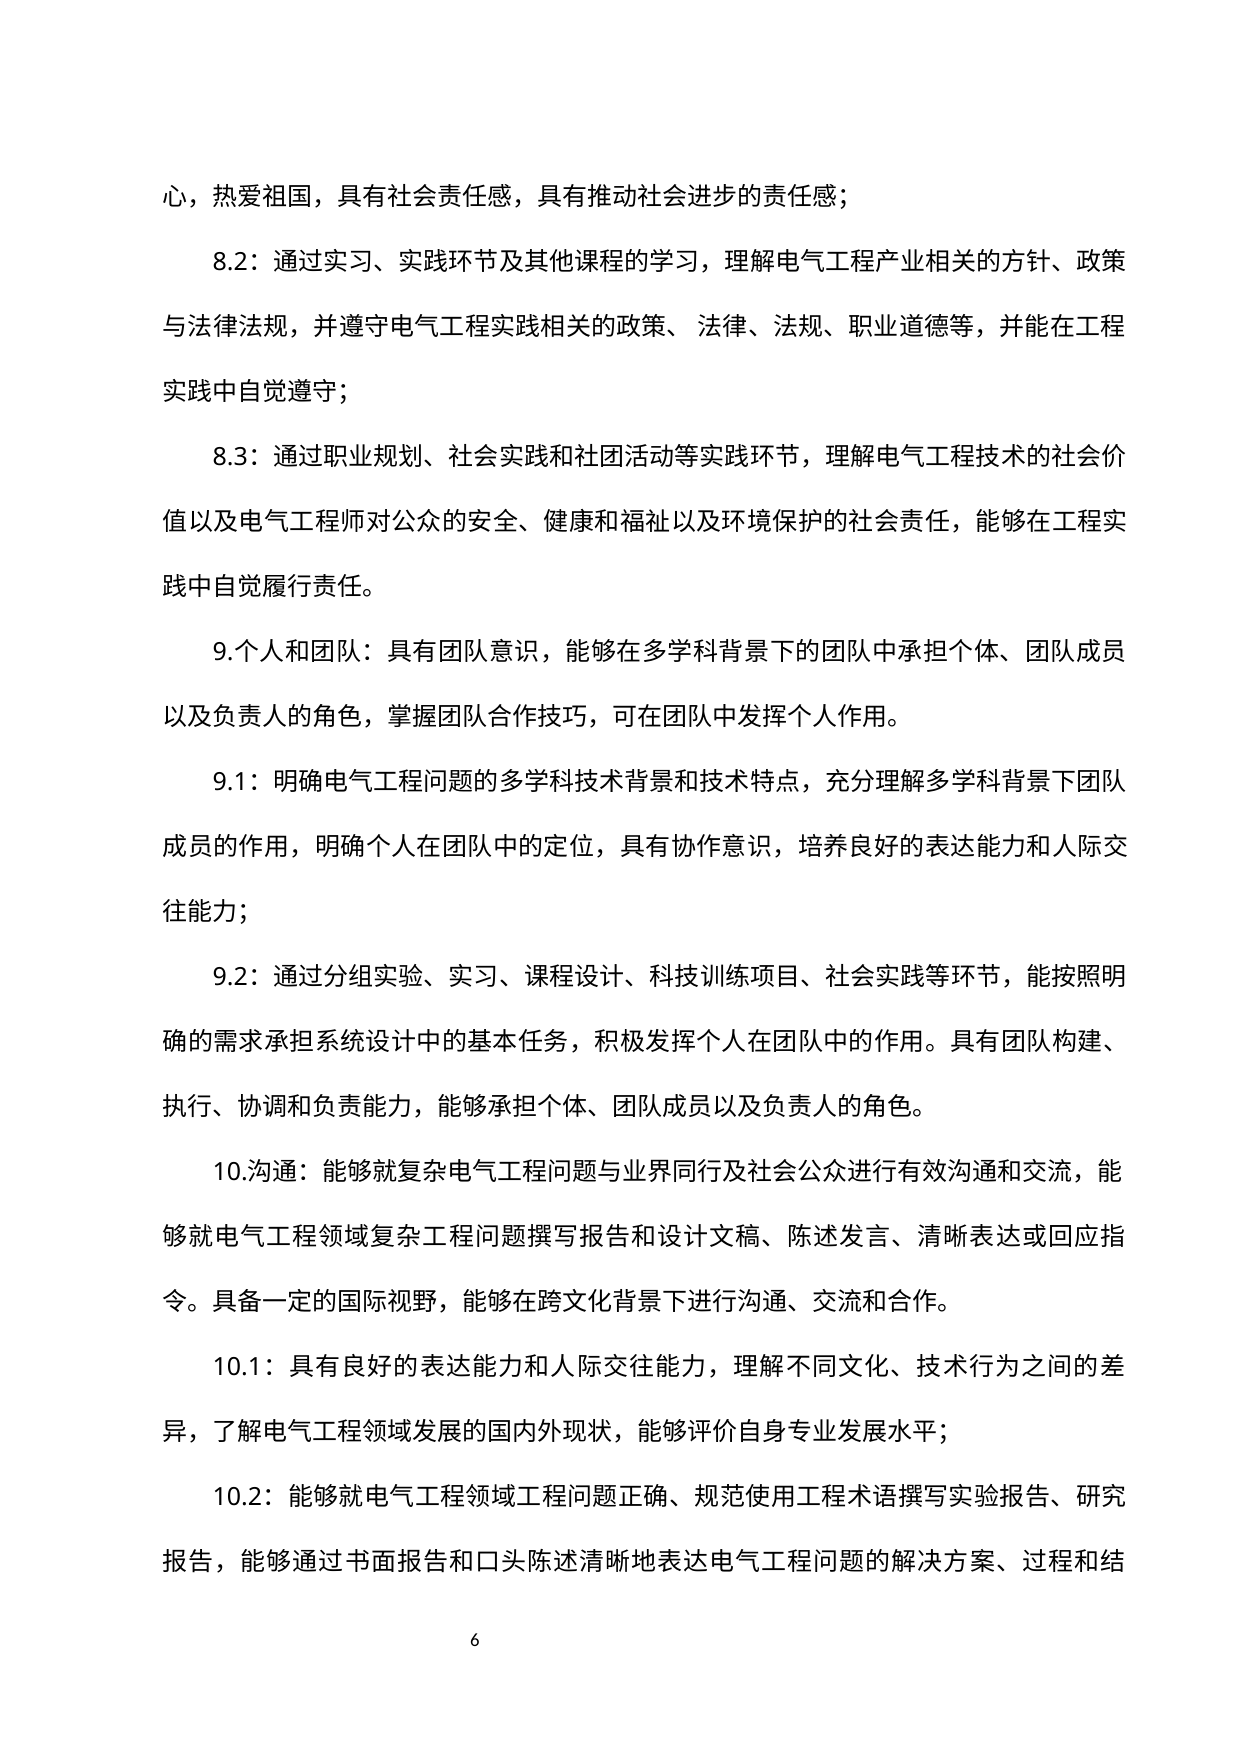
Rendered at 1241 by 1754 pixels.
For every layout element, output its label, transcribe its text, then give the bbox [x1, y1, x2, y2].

title 9.2：通过分组实验、实习、课程设计、科技训练项目、社会实践等环节，能按照明确的需求承担系统设计中的基本任务，积极发挥个人在团队中的作用。具有团队构建、执行、协调和负责能力，能够承担个体、团队成员以及负责人的角色。 [162, 942, 1128, 1137]
title 够就电气工程领域复杂工程问题撰写报告和设计文稿、陈述发言、清晰表达或回应指令。具备一定的国际视野，能够在跨文化背景下进行沟通、交流和合作。 [162, 1202, 1128, 1332]
title 10.沟通：能够就复杂电气工程问题与业界同行及社会公众进行有效沟通和交流，能 [162, 1137, 1128, 1202]
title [162, 1462, 1128, 1592]
title 9.个人和团队：具有团队意识，能够在多学科背景下的团队中承担个体、团队成员以及负责人的角色，掌握团队合作技巧，可在团队中发挥个人作用。 [162, 617, 1128, 747]
title 10.1：具有良好的表达能力和人际交往能力，理解不同文化、技术行为之间的差异，了解电气工程领域发展的国内外现状，能够评价自身专业发展水平； [162, 1332, 1128, 1462]
title 8.2：通过实习、实践环节及其他课程的学习，理解电气工程产业相关的方针、政策与法律法规，并遵守电气工程实践相关的政策、 法律、法规、职业道德等，并能在工程实践中自觉遵守； [162, 227, 1128, 422]
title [162, 162, 1128, 227]
title 9.1：明确电气工程问题的多学科技术背景和技术特点，充分理解多学科背景下团队成员的作用，明确个人在团队中的定位，具有协作意识，培养良好的表达能力和人际交往能力； [162, 747, 1128, 942]
title 8.3：通过职业规划、社会实践和社团活动等实践环节，理解电气工程技术的社会价值以及电气工程师对公众的安全、健康和福祉以及环境保护的社会责任，能够在工程实践中自觉履行责任。 [162, 422, 1128, 617]
